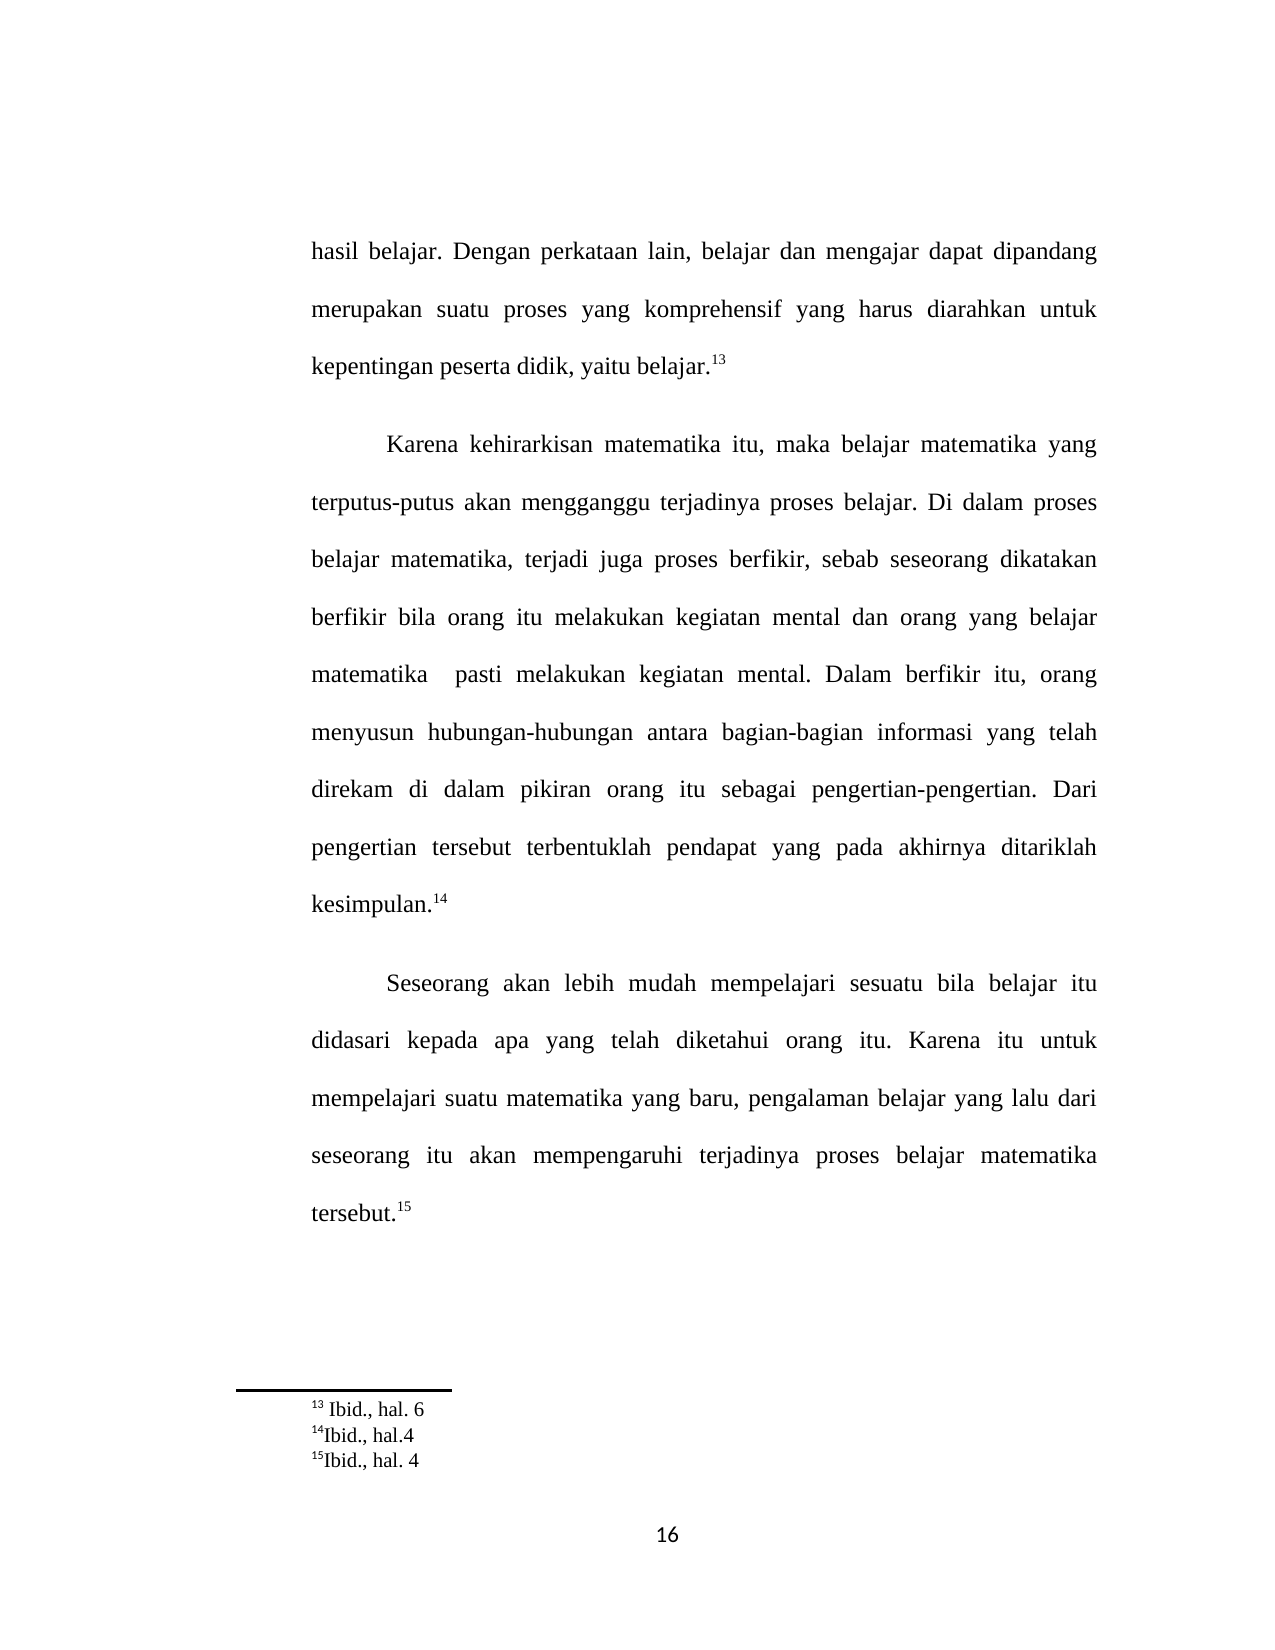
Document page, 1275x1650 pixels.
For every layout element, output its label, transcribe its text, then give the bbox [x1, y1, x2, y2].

text Karena kehirarkisan matematika itu, maka belajar matematika yang terputus-putus akan mengganggu terjadinya proses belajar. Di dalam proses belajar matematika, terjadi juga proses berfikir, sebab seseorang dikatakan berfikir bila orang itu melakukan kegiatan mental dan orang yang belajar matematika pasti melakukan kegiatan mental. Dalam berfikir itu, orang menyusun hubungan-hubungan antara bagian-bagian informasi yang telah direkam di dalam pikiran orang itu sebagai pengertian-pengertian. Dari pengertian tersebut terbentuklah pendapat yang pada akhirnya ditariklah kesimpulan. [311, 429, 1098, 918]
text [311, 236, 1098, 380]
text Seseorang akan lebih mudah mempelajari sesuatu bila belajar itu didasari kepada apa yang telah diketahui orang itu. Karena itu untuk mempelajari suatu matematika yang baru, pengalaman belajar yang lalu dari seseorang itu akan mempengaruhi terjadinya proses belajar matematika tersebut. [311, 968, 1098, 1227]
